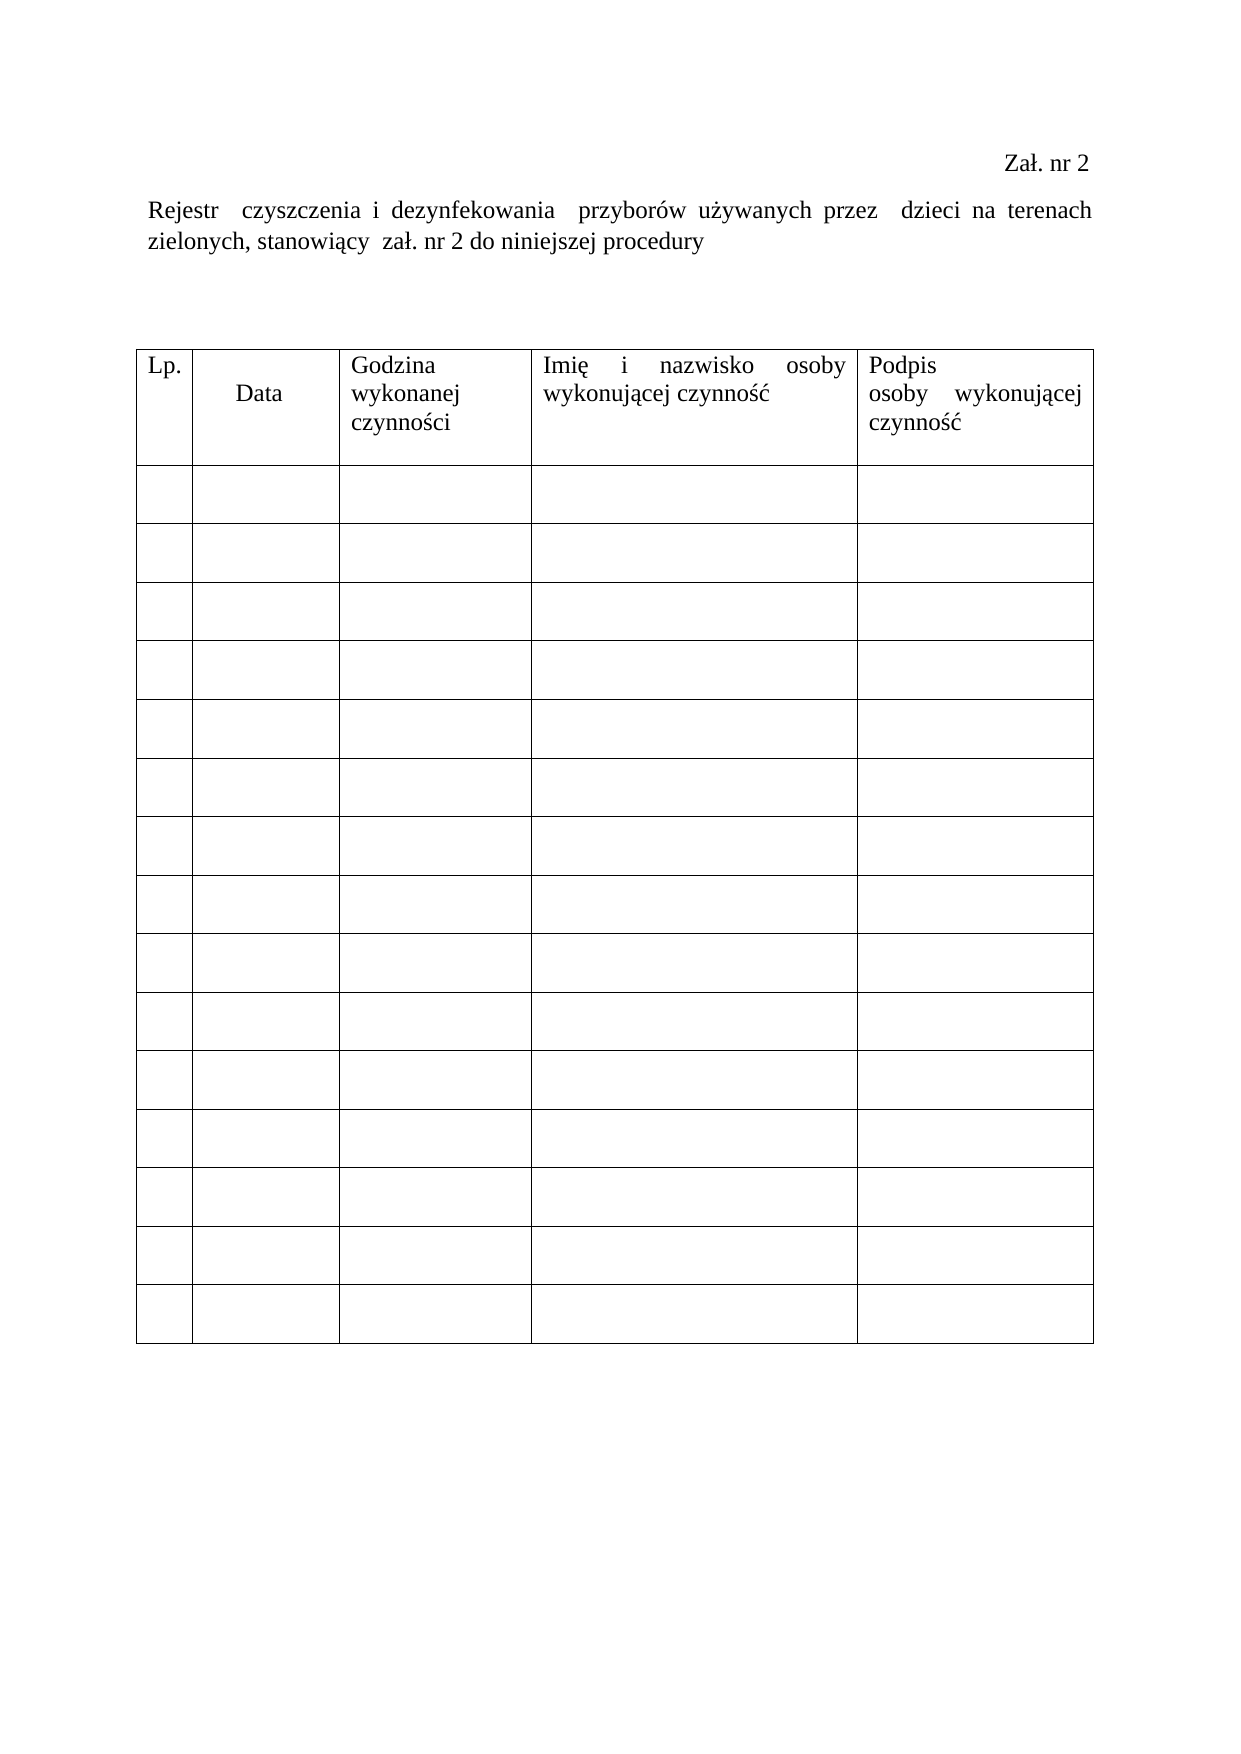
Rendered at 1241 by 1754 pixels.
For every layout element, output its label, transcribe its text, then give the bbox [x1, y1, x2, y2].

table_cell [193, 1227, 339, 1284]
table_cell [193, 524, 339, 582]
table_cell [858, 993, 1093, 1050]
table_cell [137, 876, 192, 933]
table_cell [193, 700, 339, 757]
table_cell [858, 524, 1093, 582]
table_cell [137, 1227, 192, 1284]
table_cell [193, 1168, 339, 1226]
table_cell [858, 1227, 1093, 1284]
table_cell [137, 759, 192, 816]
table_cell [137, 1285, 192, 1343]
table_header Podpis osoby wykonującej czynność [858, 350, 1093, 465]
table_cell [340, 817, 531, 874]
table_cell [137, 817, 192, 874]
text Rejestr czyszczenia i dezynfekowania przyborów używanych przez dzieci na terenach zielonych, stanowiący zał. nr 2 do niniejszej procedury [148, 195, 1093, 255]
table_cell [193, 993, 339, 1050]
table_cell [858, 466, 1093, 523]
table_cell [858, 700, 1093, 757]
table_header Imię i nazwisko osoby wykonującej czynność [532, 350, 857, 465]
table_cell [340, 466, 531, 523]
table_cell [532, 876, 857, 933]
table_cell [532, 466, 857, 523]
table_cell [532, 1110, 857, 1167]
table_header Lp. [137, 350, 192, 465]
table_cell [137, 700, 192, 757]
table_cell [193, 1285, 339, 1343]
table_cell [193, 1051, 339, 1109]
table_cell [137, 524, 192, 582]
table_cell [340, 934, 531, 992]
table_cell [137, 1168, 192, 1226]
table_cell [340, 1168, 531, 1226]
table_cell [532, 524, 857, 582]
table_cell [340, 700, 531, 757]
table_cell [340, 876, 531, 933]
table_cell [340, 1285, 531, 1343]
table_cell [858, 817, 1093, 874]
table_cell [532, 759, 857, 816]
table_cell [137, 1110, 192, 1167]
table_cell [532, 1168, 857, 1226]
table_cell [193, 583, 339, 640]
table_cell [137, 641, 192, 699]
table_cell [858, 641, 1093, 699]
table_cell [193, 876, 339, 933]
table_cell [532, 1285, 857, 1343]
table_cell [193, 817, 339, 874]
table_cell [858, 934, 1093, 992]
table_cell [532, 700, 857, 757]
table_cell [532, 1227, 857, 1284]
table_cell [532, 934, 857, 992]
table_cell [340, 641, 531, 699]
table_cell [137, 583, 192, 640]
table_cell [193, 641, 339, 699]
table_cell [340, 1051, 531, 1109]
table_header Godzina wykonanej czynności [340, 350, 531, 465]
table_cell [193, 1110, 339, 1167]
table_cell [858, 876, 1093, 933]
table_cell [858, 1051, 1093, 1109]
table_cell [137, 993, 192, 1050]
table_cell [340, 993, 531, 1050]
table_cell [858, 759, 1093, 816]
table_cell [137, 1051, 192, 1109]
table_cell [858, 1110, 1093, 1167]
table_cell [193, 934, 339, 992]
text Zał. nr 2 [148, 148, 1093, 176]
table_cell [532, 1051, 857, 1109]
table_cell [532, 993, 857, 1050]
table_cell [340, 1110, 531, 1167]
table_cell [137, 466, 192, 523]
table_cell [137, 934, 192, 992]
table_header Data [193, 350, 339, 465]
table_cell [193, 466, 339, 523]
table_cell [532, 641, 857, 699]
table_cell [858, 1285, 1093, 1343]
table_cell [532, 817, 857, 874]
table_cell [858, 1168, 1093, 1226]
table_cell [340, 1227, 531, 1284]
table_cell [340, 524, 531, 582]
table_cell [193, 759, 339, 816]
table_cell [340, 759, 531, 816]
table_cell [340, 583, 531, 640]
table_cell [532, 583, 857, 640]
table_cell [858, 583, 1093, 640]
